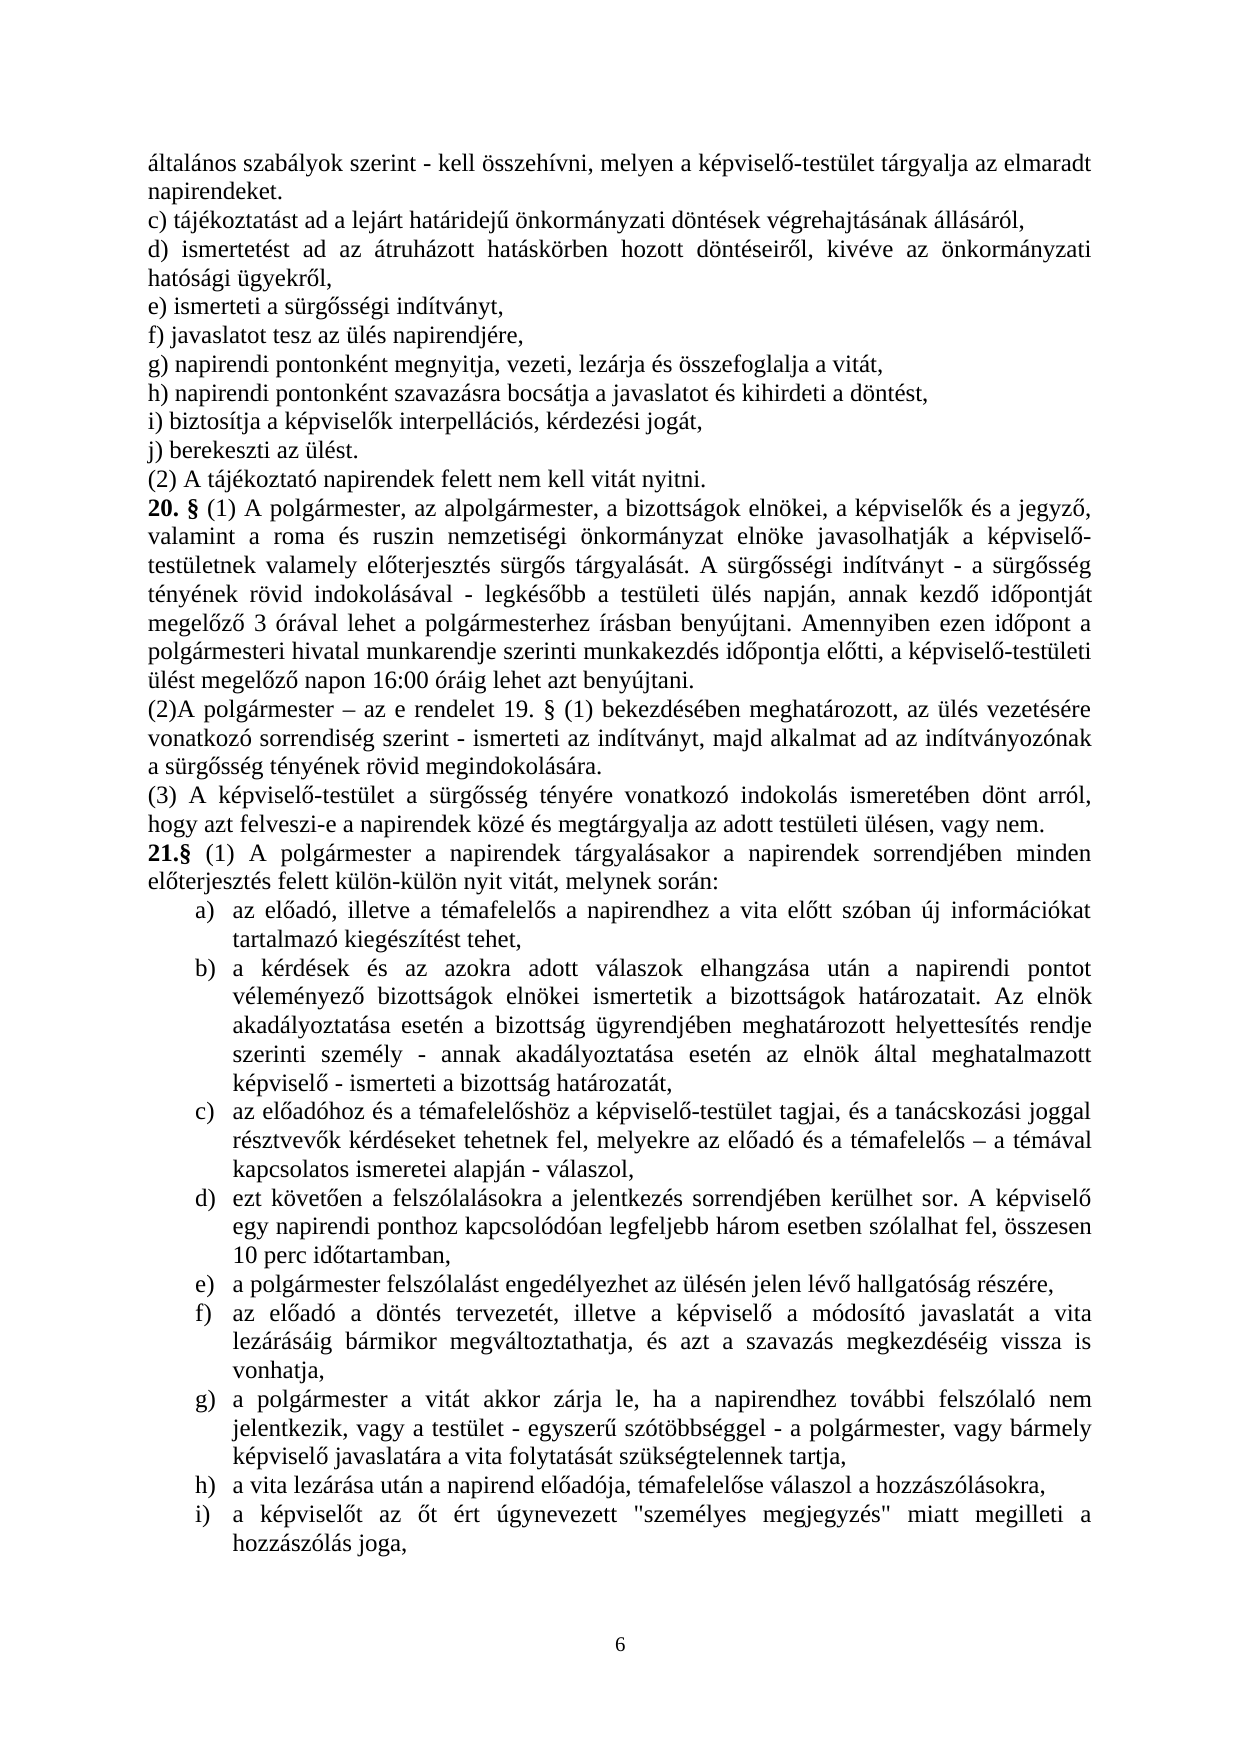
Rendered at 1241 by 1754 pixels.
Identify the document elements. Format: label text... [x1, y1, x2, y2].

text (2)A polgármester – az e rendelet 19. § (1) bekezdésében meghatározott, az ülés vezetésére vonatkozó sorrendiség szerint - ismerteti az indítványt, majd alkalmat ad az indítványozónak a sürgősség tényének rövid megindokolására. [148, 694, 1093, 780]
list az előadó a döntés tervezetét, illetve a képviselő a módosító javaslatát a vita lezárásáig bármikor megváltoztathatja, és azt a szavazás megkezdéséig vissza is vonhatja, [195, 1298, 1093, 1384]
text 21.§ (1) A polgármester a napirendek tárgyalásakor a napirendek sorrendjében minden előterjesztés felett külön-külön nyit vitát, melynek során: [148, 838, 1093, 895]
list a képviselőt az őt ért úgynevezett "személyes megjegyzés" miatt megilleti a hozzászólás joga, [195, 1499, 1093, 1556]
list a vita lezárása után a napirend előadója, témafelelőse válaszol a hozzászólásokra, [195, 1470, 1093, 1499]
text f) javaslatot tesz az ülés napirendjére, [148, 320, 1093, 349]
text h) napirendi pontonként szavazásra bocsátja a javaslatot és kihirdeti a döntést, [148, 378, 1093, 406]
text d) ismertetést ad az átruházott hatáskörben hozott döntéseiről, kivéve az önkormányzati hatósági ügyekről, [148, 234, 1093, 291]
text g) napirendi pontonként megnyitja, vezeti, lezárja és összefoglalja a vitát, [148, 349, 1093, 378]
list a polgármester felszólalást engedélyezhet az ülésén jelen lévő hallgatóság részére, [195, 1269, 1093, 1298]
text (2) A tájékoztató napirendek felett nem kell vitát nyitni. [148, 464, 1093, 493]
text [148, 148, 1093, 205]
list a kérdések és az azokra adott válaszok elhangzása után a napirendi pontot véleményező bizottságok elnökei ismertetik a bizottságok határozatait. Az elnök akadályoztatása esetén a bizottság ügyrendjében meghatározott helyettesítés rendje szerinti személy - annak akadályoztatása esetén az elnök által meghatalmazott képviselő - ismerteti a bizottság határozatát, [195, 953, 1093, 1096]
list az előadóhoz és a témafelelőshöz a képviselő-testület tagjai, és a tanácskozási joggal résztvevők kérdéseket tehetnek fel, melyekre az előadó és a témafelelős – a témával kapcsolatos ismeretei alapján - válaszol, [195, 1096, 1093, 1183]
text j) berekeszti az ülést. [148, 435, 1093, 464]
text c) tájékoztatást ad a lejárt határidejű önkormányzati döntések végrehajtásának állásáról, [148, 205, 1093, 234]
text 20. § (1) A polgármester, az alpolgármester, a bizottságok elnökei, a képviselők és a jegyző, valamint a roma és ruszin nemzetiségi önkormányzat elnöke javasolhatják a képviselő-testületnek valamely előterjesztés sürgős tárgyalását. A sürgősségi indítványt - a sürgősség tényének rövid indokolásával - legkésőbb a testületi ülés napján, annak kezdő időpontját megelőző 3 órával lehet a polgármesterhez írásban benyújtani. Amennyiben ezen időpont a polgármesteri hivatal munkarendje szerinti munkakezdés időpontja előtti, a képviselő-testületi ülést megelőző napon 16:00 óráig lehet azt benyújtani. [148, 493, 1093, 694]
list az előadó, illetve a témafelelős a napirendhez a vita előtt szóban új információkat tartalmazó kiegészítést tehet, [195, 895, 1093, 953]
text e) ismerteti a sürgősségi indítványt, [148, 291, 1093, 320]
list ezt követően a felszólalásokra a jelentkezés sorrendjében kerülhet sor. A képviselő egy napirendi ponthoz kapcsolódóan legfeljebb három esetben szólalhat fel, összesen 10 perc időtartamban, [195, 1183, 1093, 1269]
text i) biztosítja a képviselők interpellációs, kérdezési jogát, [148, 406, 1093, 435]
list a polgármester a vitát akkor zárja le, ha a napirendhez további felszólaló nem jelentkezik, vagy a testület - egyszerű szótöbbséggel - a polgármester, vagy bármely képviselő javaslatára a vita folytatását szükségtelennek tartja, [195, 1384, 1093, 1470]
text (3) A képviselő-testület a sürgősség tényére vonatkozó indokolás ismeretében dönt arról, hogy azt felveszi-e a napirendek közé és megtárgyalja az adott testületi ülésen, vagy nem. [148, 780, 1093, 838]
